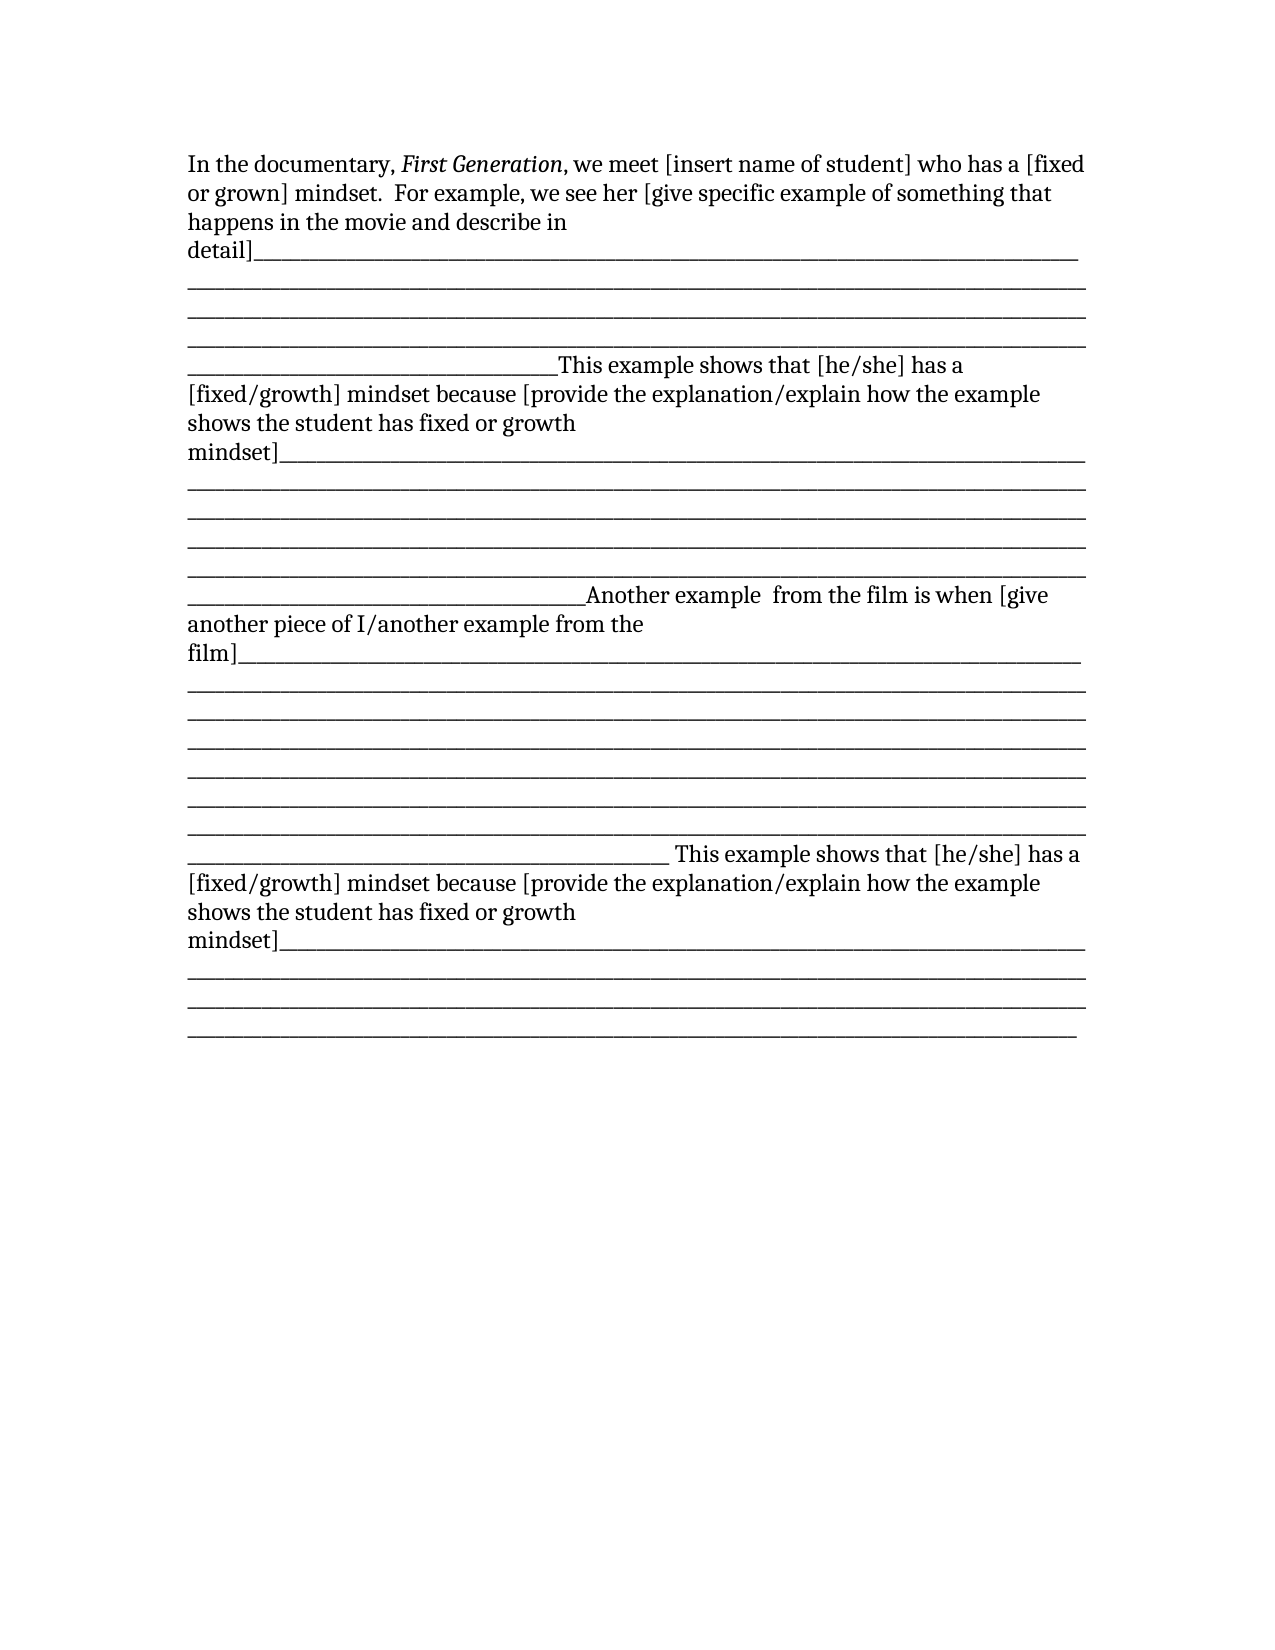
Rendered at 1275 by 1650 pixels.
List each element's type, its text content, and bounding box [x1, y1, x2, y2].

text In the documentary, First Generation, we meet [insert name of student] who has a [fixed or grown] mindset. For example, we see her [give specific example of something that happens in the movie and describe in detail]____________________________________________________________________________________________________________________________________________________________________________________________________________________________________________________________________________________________________________________________________________________________________________________________________________________________________This example shows that [he/she] has a [fixed/growth] mindset because [provide the explanation/explain how the example shows the student has fixed or growth mindset]______________________________________________________________________________________________________________________________________________________________________________________________________________________________________________________________________________________________________________________________________________________________________________________________________________________________________________________________________________________________________________________________________Another example from the film is when [give another piece of I/another example from the film]_____________________________________________________________________________________________________________________________________________________________________________________________________________________________________________________________________________________________________________________________________________________________________________________________________________________________________________________________________________________________________________________________________________________________________________________________________________________________________________________________________________________________________________________________________________________ This example shows that [he/she] has a [fixed/growth] mindset because [provide the explanation/explain how the example shows the student has fixed or growth mindset]_________________________________________________________________________________________________________________________________________________________________________________________________________________________________________________________________________________________________________________________________________________________________________________________ [187, 150, 1087, 1041]
